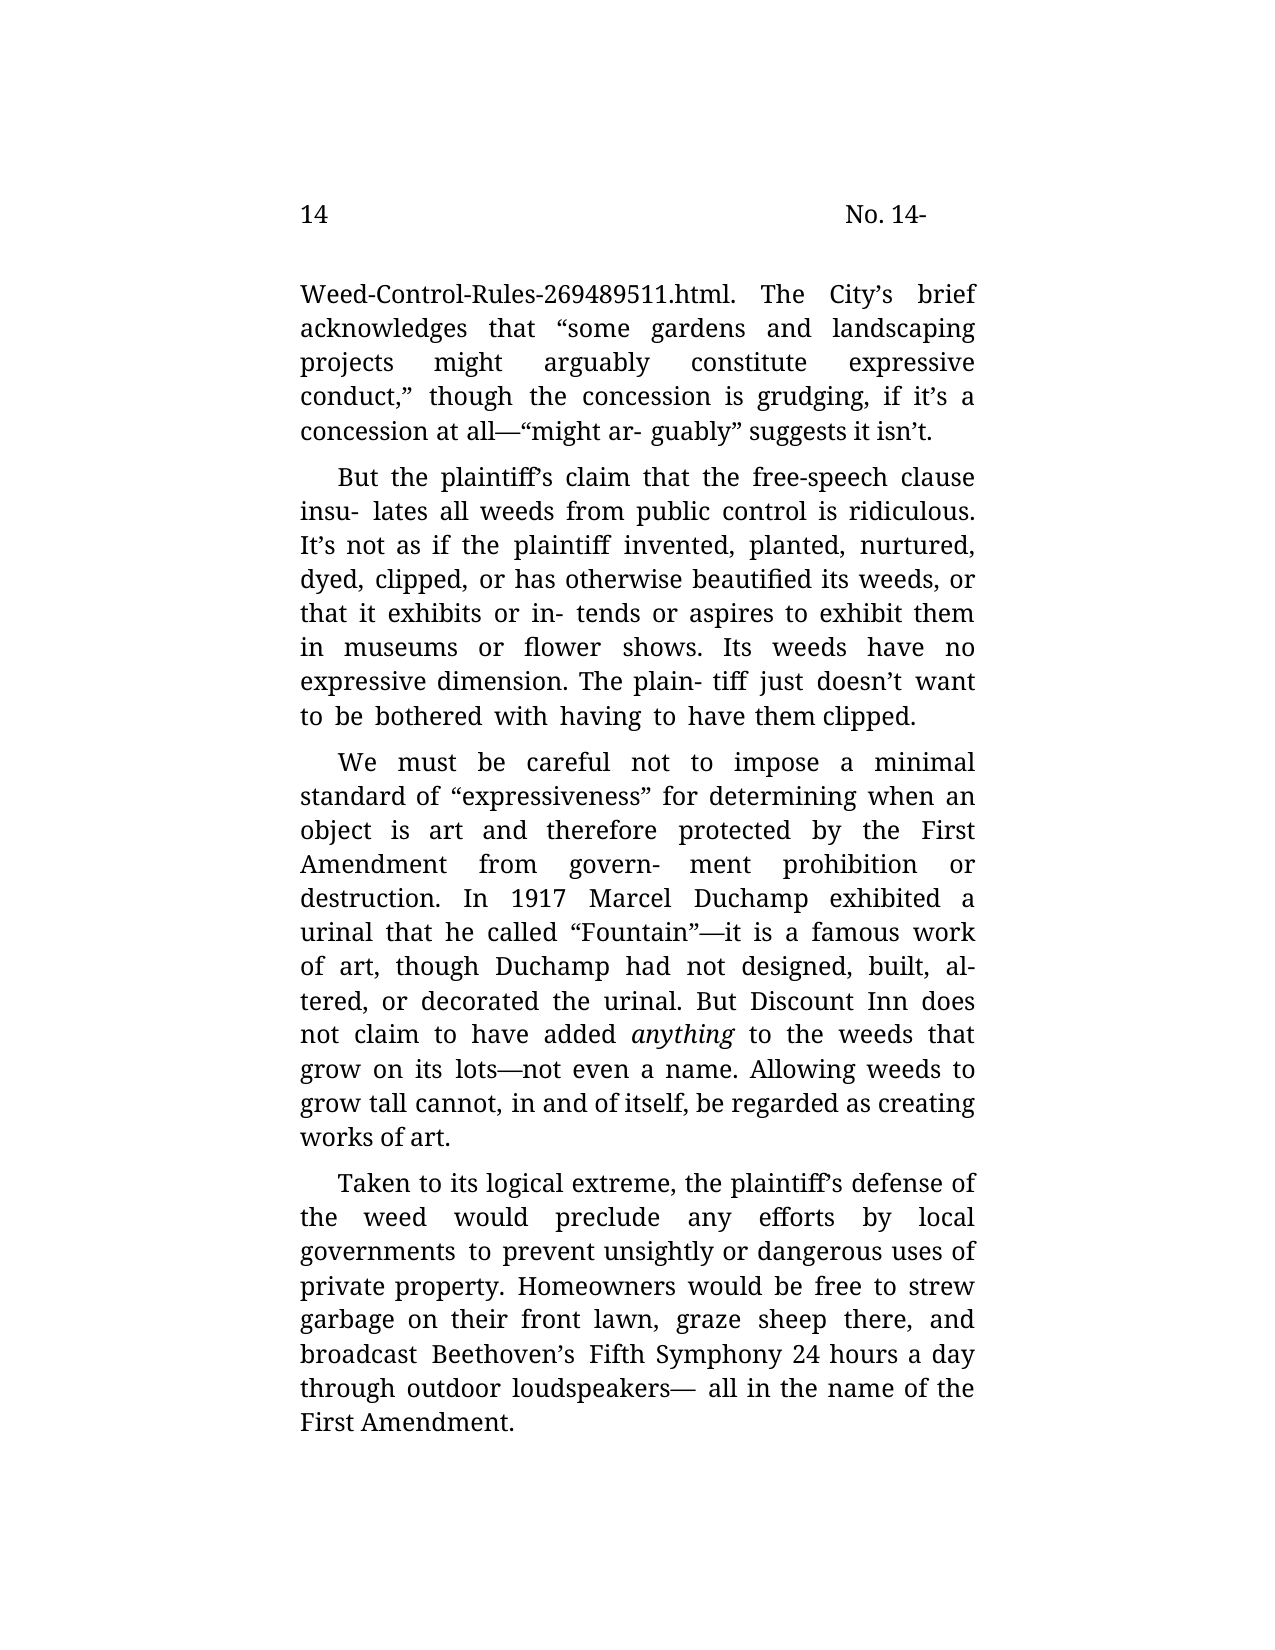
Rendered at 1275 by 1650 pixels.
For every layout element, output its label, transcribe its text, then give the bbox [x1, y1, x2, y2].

text But the plaintiff’s claim that the free‐speech clause insu‐ lates all weeds from public control is ridiculous. It’s not as if the plaintiff invented, planted, nurtured, dyed, clipped, or has otherwise beautified its weeds, or that it exhibits or in‐ tends or aspires to exhibit them in museums or flower shows. Its weeds have no expressive dimension. The plain‐ tiff just doesn’t want to be bothered with having to have them clipped. [300, 460, 975, 732]
text Taken to its logical extreme, the plaintiff’s defense of the weed would preclude any efforts by local governments to prevent unsightly or dangerous uses of private property. Homeowners would be free to strew garbage on their front lawn, graze sheep there, and broadcast Beethoven’s Fifth Symphony 24 hours a day through outdoor loudspeakers— all in the name of the First Amendment. [300, 1166, 975, 1438]
text Weed‐Control‐Rules‐269489511.html. The City’s brief acknowledges that “some gardens and landscaping projects might arguably constitute expressive conduct,” though the concession is grudging, if it’s a concession at all—“might ar‐ guably” suggests it isn’t. [300, 277, 975, 447]
text We must be careful not to impose a minimal standard of “expressiveness” for determining when an object is art and therefore protected by the First Amendment from govern‐ ment prohibition or destruction. In 1917 Marcel Duchamp exhibited a urinal that he called “Fountain”—it is a famous work of art, though Duchamp had not designed, built, al‐ tered, or decorated the urinal. But Discount Inn does not claim to have added anything to the weeds that grow on its lots—not even a name. Allowing weeds to grow tall cannot, in and of itself, be regarded as creating works of art. [300, 745, 975, 1153]
